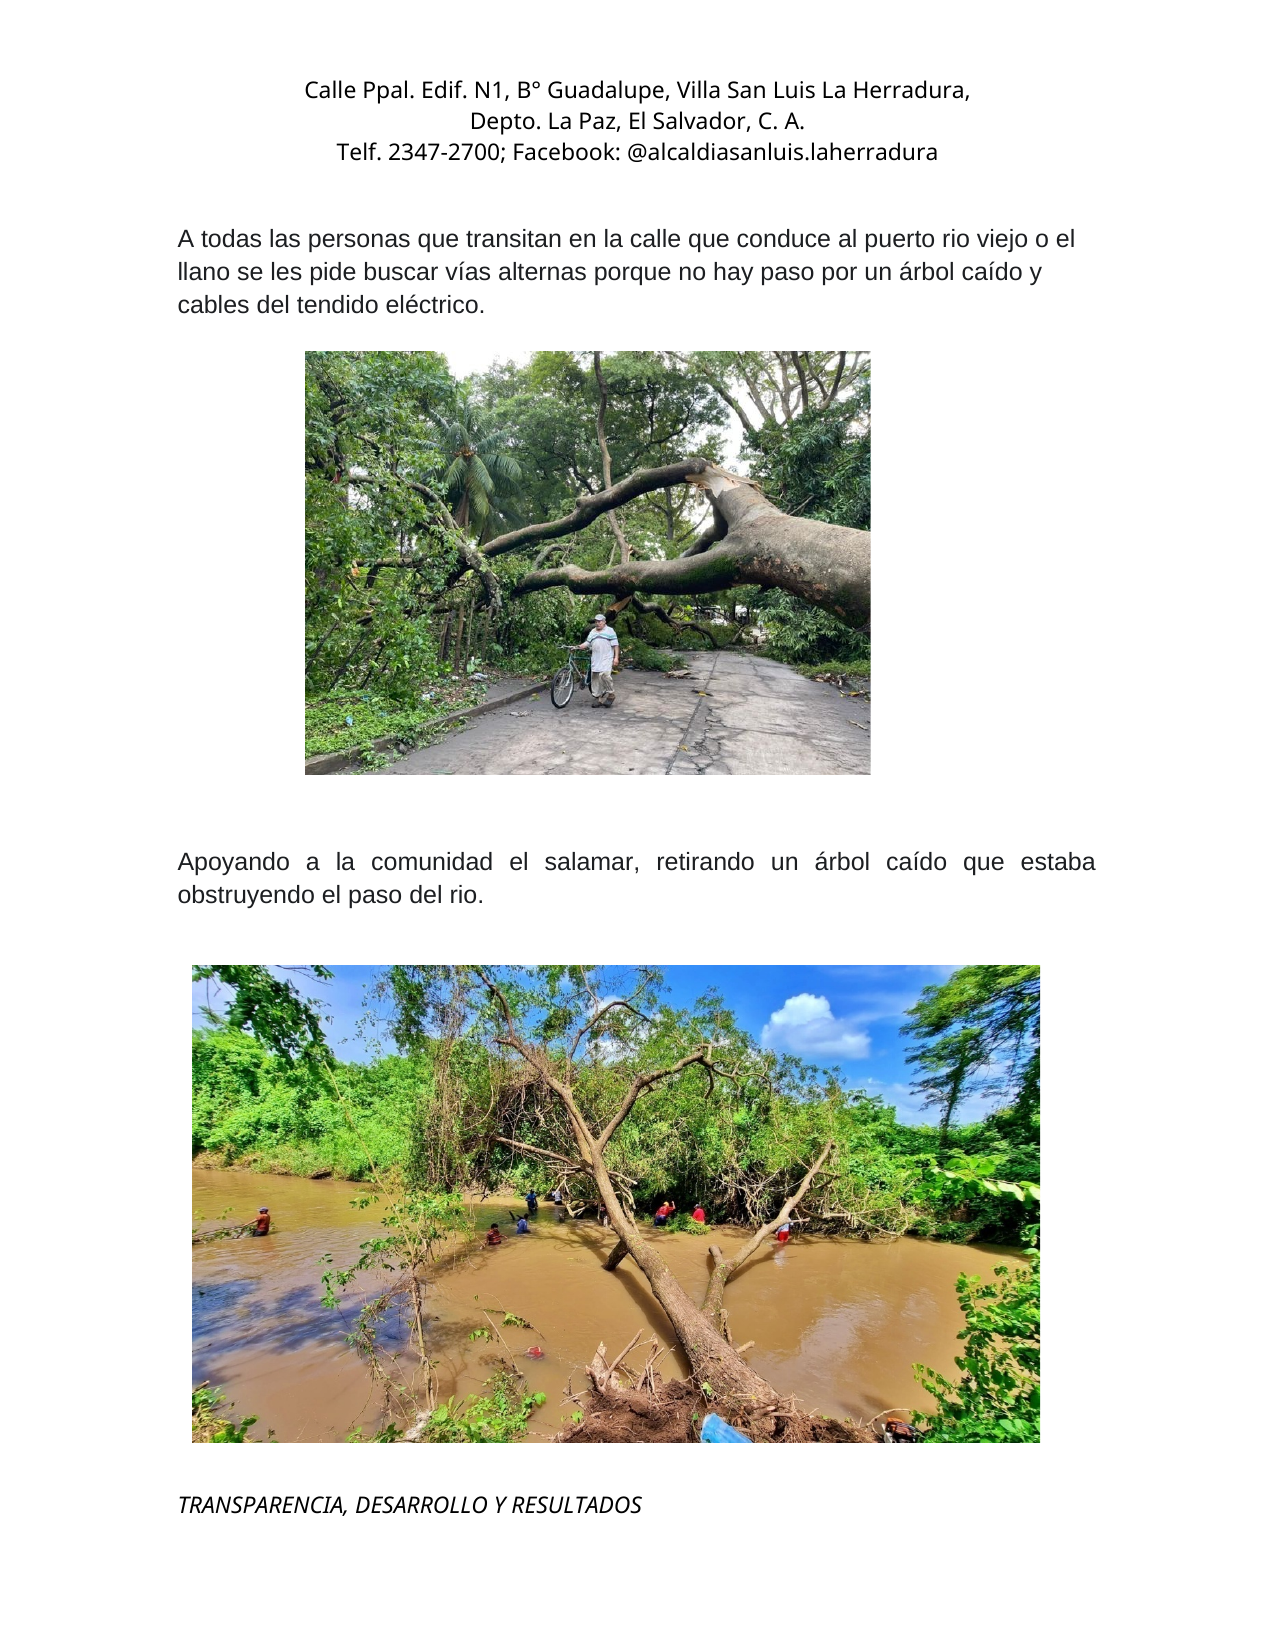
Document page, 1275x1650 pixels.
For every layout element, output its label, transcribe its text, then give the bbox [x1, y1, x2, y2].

picture [192, 965, 1040, 1443]
text Apoyando a la comunidad el salamar, retirando un árbol caído que estaba obstruyendo el paso del rio. [177, 847, 1098, 909]
text A todas las personas que transitan en la calle que conduce al puerto rio viejo o el llano se les pide buscar vías alternas porque no hay paso por un árbol caído y cables del tendido eléctrico. [177, 223, 1098, 318]
picture [305, 351, 871, 775]
